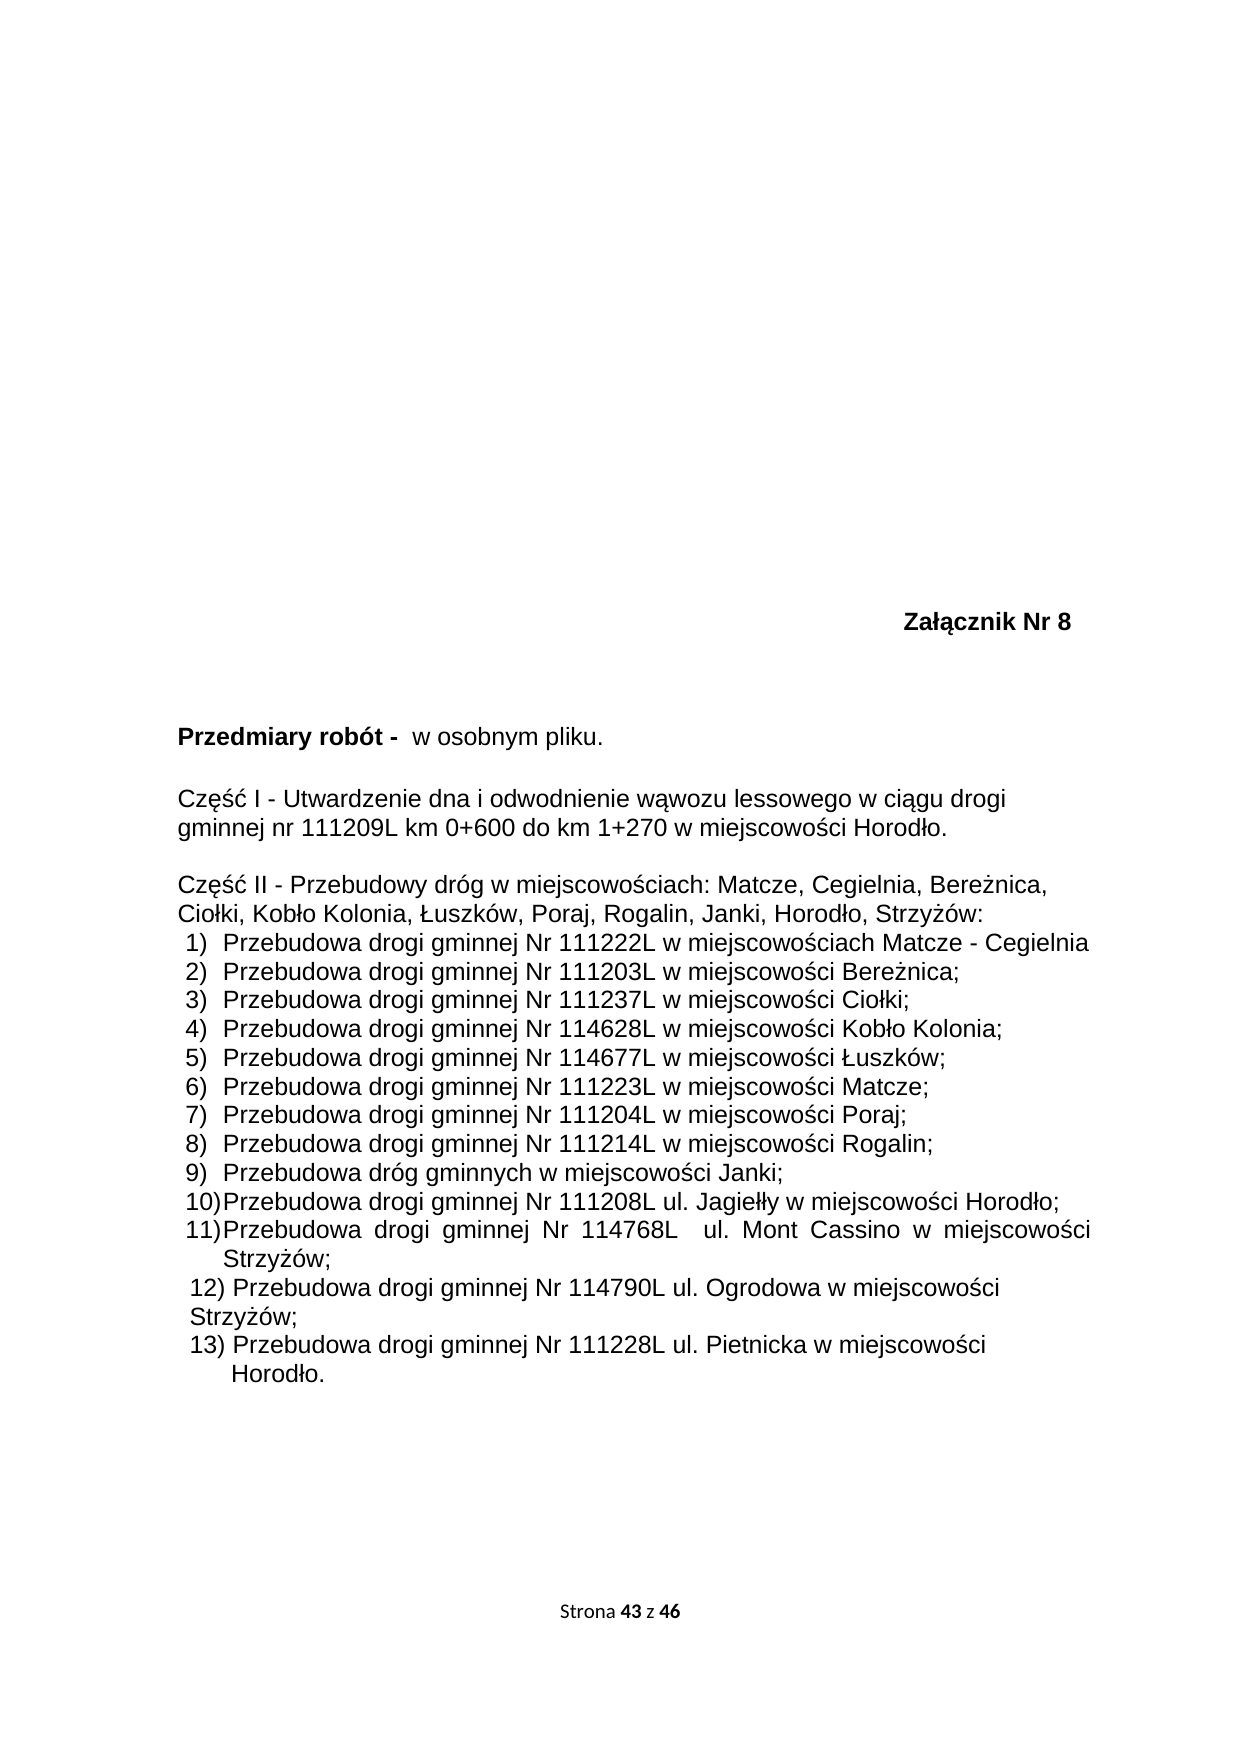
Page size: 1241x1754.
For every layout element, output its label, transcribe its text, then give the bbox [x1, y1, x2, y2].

text Załącznik Nr 8 [148, 607, 1093, 636]
list Przebudowa drogi gminnej Nr 111208L ul. Jagiełły w miejscowości Horodło; [185, 1187, 1093, 1215]
text Część I - Utwardzenie dna i odwodnienie wąwozu lessowego w ciągu drogi gminnej nr 111209L km 0+600 do km 1+270 w miejscowości Horodło. [177, 784, 1093, 842]
list Przebudowa drogi gminnej Nr 111237L w miejscowości Ciołki; [185, 985, 1093, 1014]
text Horodło. [148, 1359, 1093, 1388]
list Przebudowa drogi gminnej Nr 111214L w miejscowości Rogalin; [185, 1129, 1093, 1158]
list Przebudowa dróg gminnych w miejscowości Janki; [185, 1158, 1093, 1187]
list Przebudowa drogi gminnej Nr 114628L w miejscowości Kobło Kolonia; [185, 1014, 1093, 1043]
list Przebudowa drogi gminnej Nr 114677L w miejscowości Łuszków; [185, 1043, 1093, 1072]
text Przedmiary robót - w osobnym pliku. [177, 722, 1093, 751]
list Przebudowa drogi gminnej Nr 111222L w miejscowościach Matcze - Cegielnia [185, 928, 1093, 957]
text 13) Przebudowa drogi gminnej Nr 111228L ul. Pietnicka w miejscowości [148, 1330, 1093, 1359]
list Przebudowa drogi gminnej Nr 114768L ul. Mont Cassino w miejscowości Strzyżów; [185, 1215, 1093, 1273]
list Przebudowa drogi gminnej Nr 111203L w miejscowości Bereżnica; [185, 957, 1093, 985]
text 12) Przebudowa drogi gminnej Nr 114790L ul. Ogrodowa w miejscowości [148, 1273, 1093, 1302]
text Część II - Przebudowy dróg w miejscowościach: Matcze, Cegielnia, Bereżnica, Ciołki, Kobło Kolonia, Łuszków, Poraj, Rogalin, Janki, Horodło, Strzyżów: [177, 870, 1093, 928]
list Przebudowa drogi gminnej Nr 111204L w miejscowości Poraj; [185, 1100, 1093, 1129]
text Strzyżów; [148, 1302, 1093, 1330]
list Przebudowa drogi gminnej Nr 111223L w miejscowości Matcze; [185, 1072, 1093, 1100]
